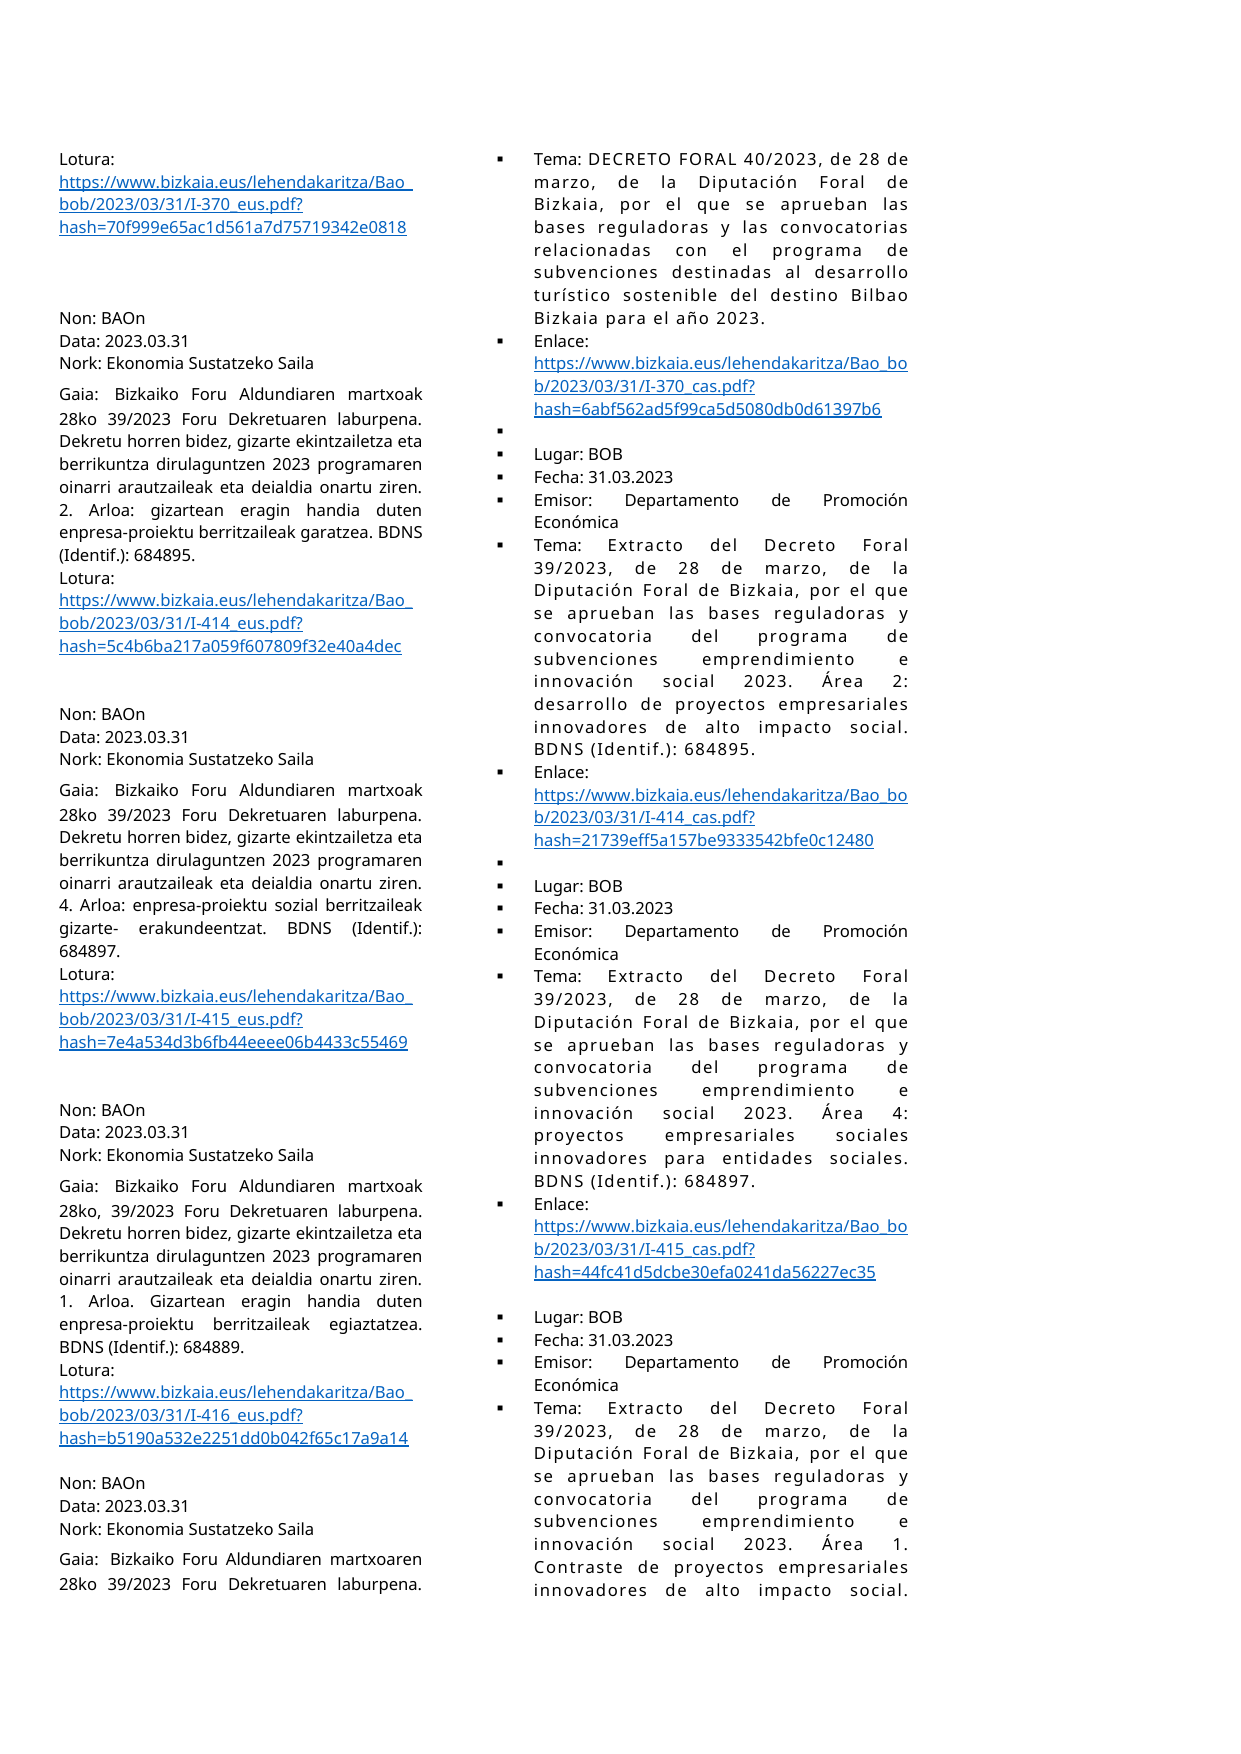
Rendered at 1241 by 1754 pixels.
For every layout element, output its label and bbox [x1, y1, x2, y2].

table_header [59, 148, 459, 1601]
table_header [459, 148, 945, 1601]
